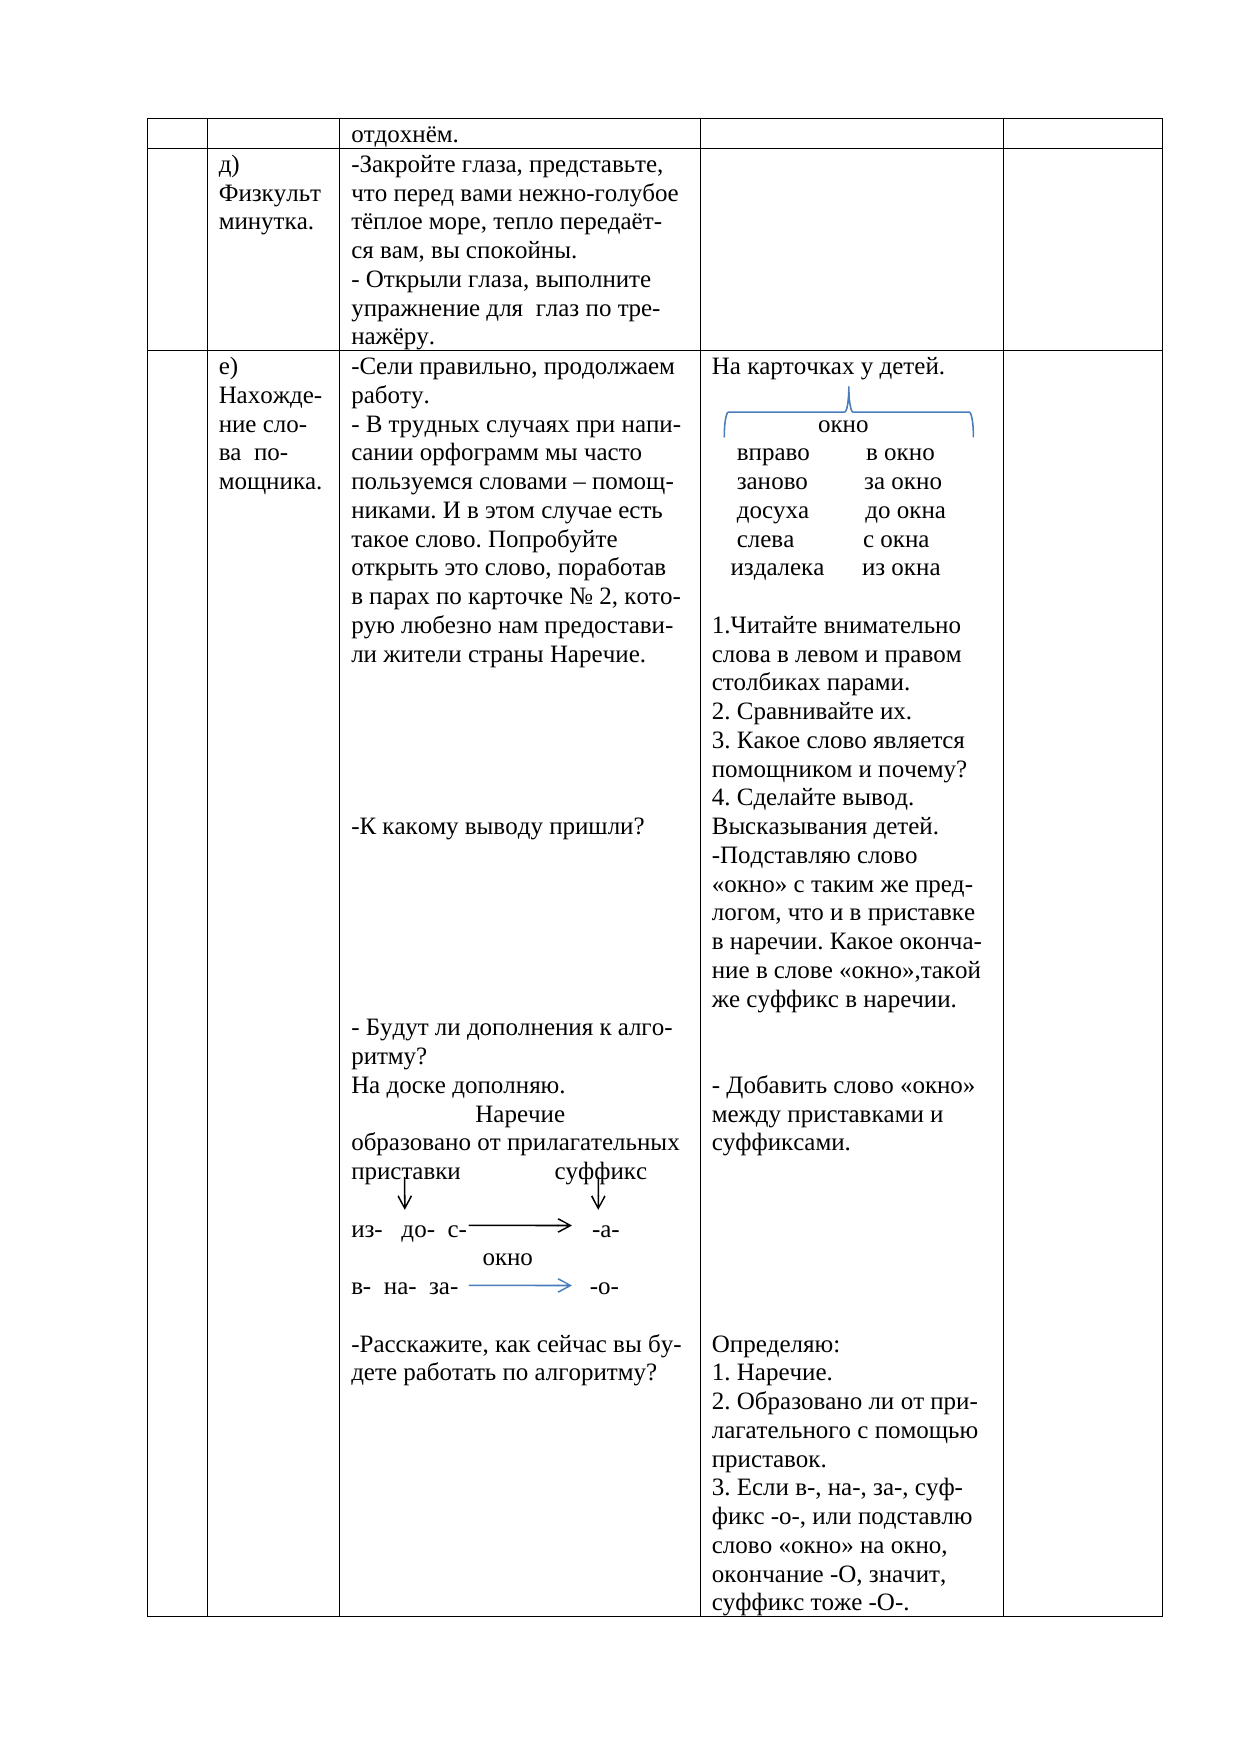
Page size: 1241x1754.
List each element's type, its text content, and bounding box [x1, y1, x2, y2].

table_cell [208, 119, 339, 148]
table_cell д) Физкультминутка. [208, 149, 339, 350]
table_cell [148, 351, 207, 1616]
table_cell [340, 351, 700, 1616]
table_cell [1004, 119, 1162, 148]
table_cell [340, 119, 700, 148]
table_cell [148, 119, 207, 148]
table_cell [148, 149, 207, 350]
table_cell [701, 149, 1003, 350]
table_cell [1004, 351, 1162, 1616]
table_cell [208, 351, 339, 1616]
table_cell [701, 351, 1003, 1616]
table_cell [1004, 149, 1162, 350]
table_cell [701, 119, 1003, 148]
table_cell -Закройте глаза, представьте, что перед вами нежно-голубое тёплое море, тепло передаёт- ся вам, вы спокойны. - Открыли глаза, выполните упражнение для глаз по тре-нажёру. [340, 149, 700, 350]
